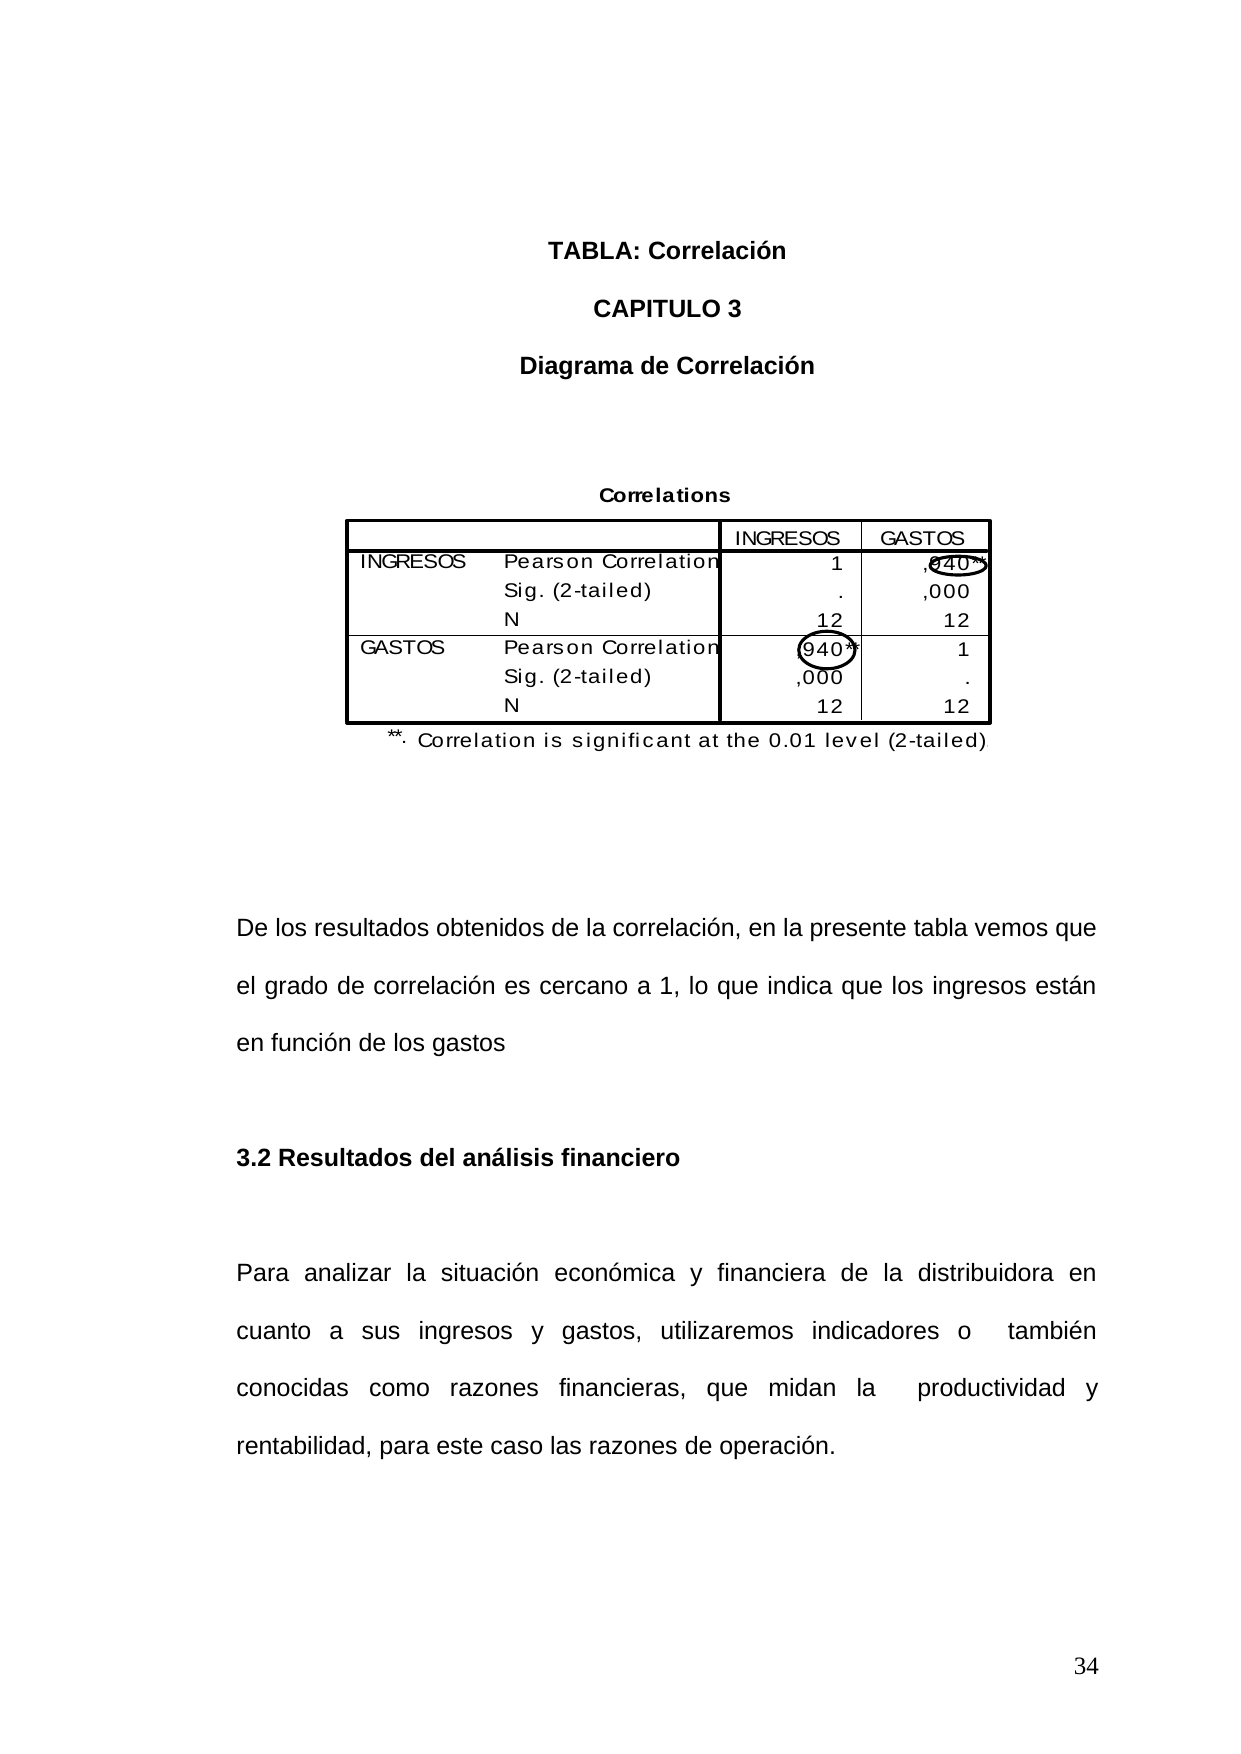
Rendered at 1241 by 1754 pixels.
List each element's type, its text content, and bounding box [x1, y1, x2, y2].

text Para analizar la situación económica y financiera de la distribuidora en cuanto a sus ingresos y gastos, utilizaremos indicadores o también conocidas como razones financieras, que midan la productividad y rentabilidad, para este caso las razones de operación. [236, 1258, 1098, 1459]
text CAPITULO 3 [236, 294, 1098, 322]
text TABLA: Correlación [236, 236, 1098, 265]
text 3.2 Resultados del análisis financiero [236, 1143, 1098, 1172]
text De los resultados obtenidos de la correlación, en la presente tabla vemos que el grado de correlación es cercano a 1, lo que indica que los ingresos están en función de los gastos [236, 913, 1098, 1057]
text Diagrama de Correlación [236, 351, 1098, 380]
